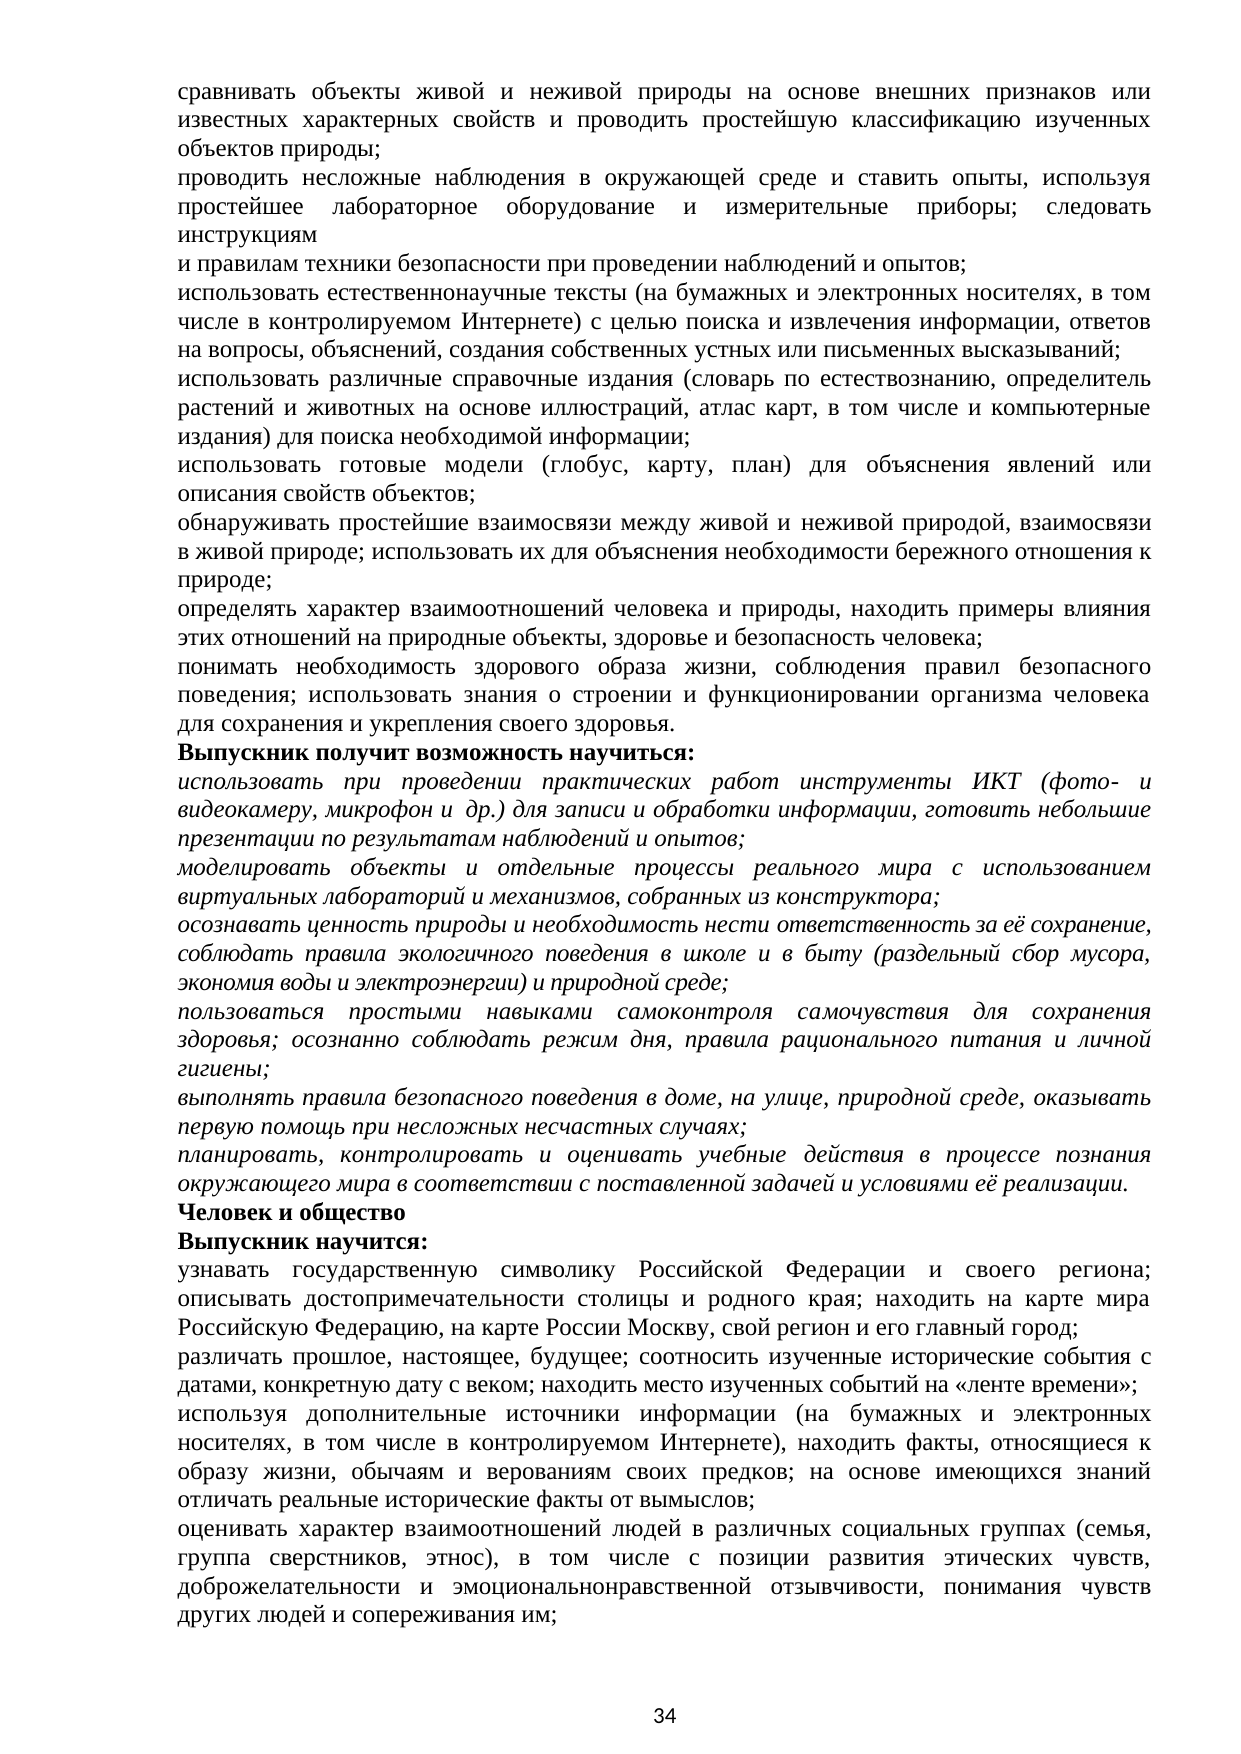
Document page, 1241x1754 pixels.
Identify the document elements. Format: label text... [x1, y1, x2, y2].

list использовать готовые модели (глобус, карту, план) для объяснения явлений или описания свойств объектов; [177, 449, 1152, 507]
list и правилам техники безопасности при проведении наблюдений и опытов; [177, 248, 1152, 277]
list пользоваться простыми навыками самоконтроля самочувствия для сохранения здоровья; осознанно соблюдать режим дня, правила рационального питания и личной гигиены; [177, 996, 1152, 1082]
list проводить несложные наблюдения в окружающей среде и ставить опыты, используя простейшее лабораторное оборудование и измерительные приборы; следовать инструкциям [177, 162, 1152, 248]
list используя дополнительные источники информации (на бумажных и электронных носителях, в том числе в контролируемом Интернете), находить факты, относящиеся к образу жизни, обычаям и верованиям своих предков; на основе имеющихся знаний отличать реальные исторические факты от вымыслов; [177, 1398, 1152, 1513]
list моделировать объекты и отдельные процессы реального мира с использованием виртуальных лабораторий и механизмов, собранных из конструктора; [177, 852, 1152, 909]
list определять характер взаимоотношений человека и природы, находить примеры влияния этих отношений на природные объекты, здоровье и безопасность человека; [177, 593, 1152, 651]
list обнаруживать простейшие взаимосвязи между живой и неживой природой, взаимосвязи в живой природе; использовать их для объяснения необходимости бережного отношения к природе; [177, 507, 1152, 593]
text Выпускник научится: [177, 1226, 1152, 1254]
list использовать естественно­научные тексты (на бумажных и электронных носителях, в том числе в контролируемом Интернете) с целью поиска и извлечения информации, ответов на вопросы, объяснений, создания собственных устных или письменных высказываний; [177, 277, 1152, 363]
list понимать необходимость здорового образа жизни, соблюдения правил безопасного поведения; использовать знания о строении и функционировании организма человека для сохранения и укрепления своего здоровья. [177, 651, 1152, 737]
list использовать различные справочные издания (словарь по естествознанию, определитель растений и животных на основе иллюстраций, атлас карт, в том числе и компьютерные издания) для поиска необходимой информации; [177, 363, 1152, 449]
list использовать при проведении практических работ инструменты ИКТ (фото- и видеокамеру, микрофон и др.) для записи и обработки информации, готовить небольшие презентации по результатам наблюдений и опытов; [177, 766, 1152, 852]
list различать прошлое, настоящее, будущее; соотносить изученные исторические события с датами, конкретную дату с веком; находить место изученных событий на «ленте времени»; [177, 1341, 1152, 1398]
list планировать, контролировать и оценивать учебные действия в процессе познания окружающего мира в соответствии с поставленной задачей и условиями её реализации. [177, 1139, 1152, 1197]
text Человек и общество [177, 1197, 1152, 1226]
list сравнивать объекты живой и неживой природы на основе внешних признаков или известных характерных свойств и проводить простейшую классификацию изученных объектов природы; [177, 76, 1152, 162]
list выполнять правила безопасного поведения в доме, на улице, природной среде, оказывать первую помощь при несложных несчастных случаях; [177, 1082, 1152, 1139]
list узнавать государственную символику Российской Федерации и своего региона; описывать достопримечательности столицы и родного края; находить на карте мира Российскую Федерацию, на карте России Москву, свой регион и его главный город; [177, 1254, 1152, 1341]
text Выпускник получит возможность научиться: [177, 737, 1152, 766]
list осознавать ценность природы и необходимость нести ответственность за её сохранение, соблюдать правила экологичного поведения в школе и в быту (раздельный сбор мусора, экономия воды и электроэнергии) и природной среде; [177, 909, 1152, 996]
list оценивать характер взаимоотношений людей в различных социальных группах (семья, группа сверстников, этнос), в том числе с позиции развития этических чувств, доброжелательности и эмоционально­нравственной отзывчивости, понимания чувств других людей и сопереживания им; [177, 1513, 1152, 1628]
